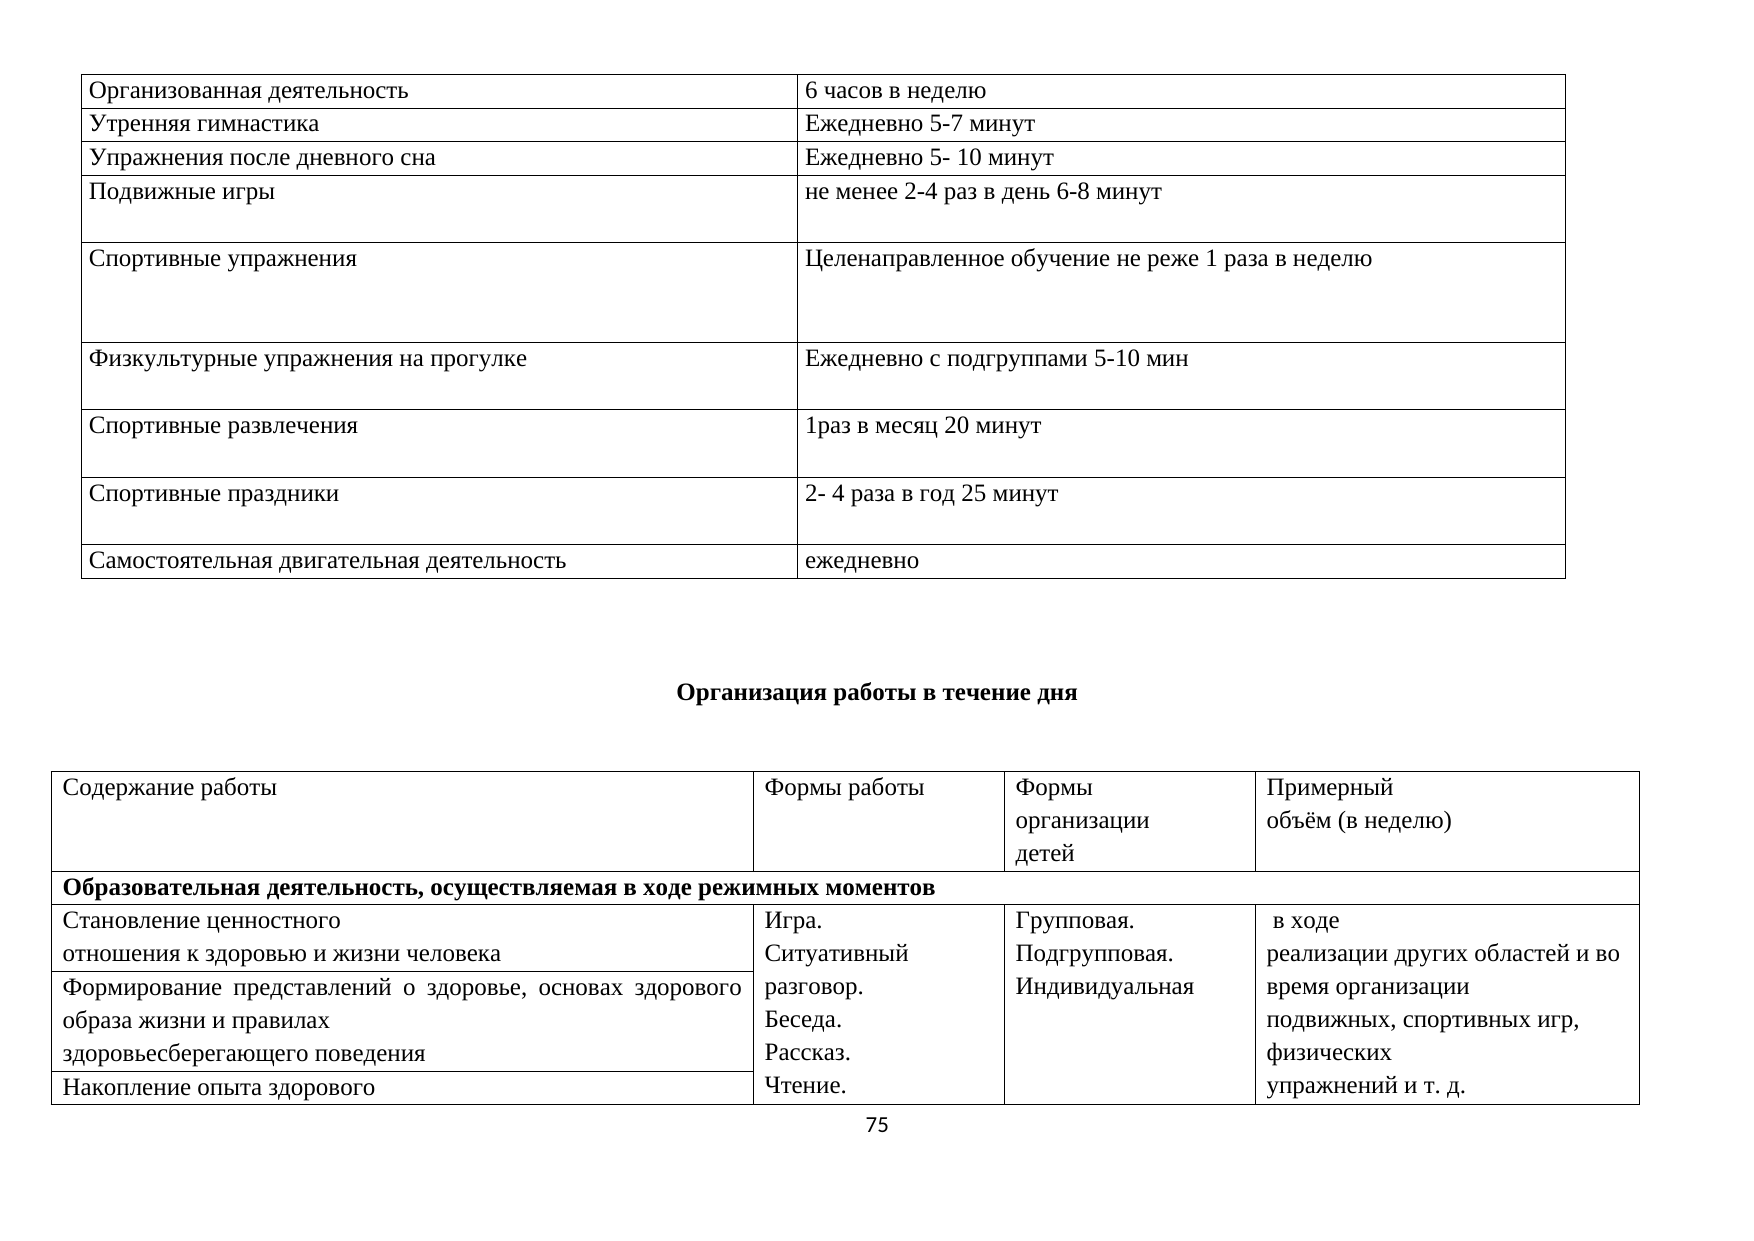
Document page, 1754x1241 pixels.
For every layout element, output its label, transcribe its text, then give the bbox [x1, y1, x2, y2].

table_cell Ежедневно с подгруппами 5-10 мин [798, 343, 1565, 409]
table_header Примерный объём (в неделю) [1256, 772, 1639, 871]
table_cell Групповая. Подгрупповая. Индивидуальная [1005, 905, 1255, 1104]
table_header Содержание работы [52, 772, 753, 871]
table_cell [52, 972, 753, 1071]
table_cell Физкультурные упражнения на прогулке [82, 343, 797, 409]
text Организация работы в течение дня [89, 677, 1665, 706]
table_cell Утренняя гимнастика [82, 109, 797, 141]
table_cell Организованная деятельность [82, 75, 797, 107]
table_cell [52, 1072, 753, 1104]
table_cell Самостоятельная двигательная деятельность [82, 545, 797, 577]
table_cell Спортивные праздники [82, 478, 797, 544]
table_header Формы организации детей [1005, 772, 1255, 871]
table_cell Спортивные развлечения [82, 410, 797, 477]
table_header Формы работы [754, 772, 1004, 871]
table_cell Целенаправленное обучение не реже 1 раза в неделю [798, 243, 1565, 342]
table_cell не менее 2-4 раз в день 6-8 минут [798, 176, 1565, 242]
table_cell Ежедневно 5- 10 минут [798, 142, 1565, 175]
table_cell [52, 905, 753, 971]
table_cell 6 часов в неделю [798, 75, 1565, 107]
table_cell в ходе реализации других областей и во время организации подвижных, спортивных игр, физических упражнений и т. д. (в помещении и на улице) [1256, 905, 1639, 1104]
table_cell Игра. Ситуативный разговор. Беседа. Рассказ. Чтение. Интегративная деятельность. Проблемная ситуация [754, 905, 1004, 1104]
table_cell 1раз в месяц 20 минут [798, 410, 1565, 477]
table_cell 2- 4 раза в год 25 минут [798, 478, 1565, 544]
table_cell Спортивные упражнения [82, 243, 797, 342]
table_cell Образовательная деятельность, осуществляемая в ходе режимных моментов [52, 872, 1639, 904]
table_cell Упражнения после дневного сна [82, 142, 797, 175]
table_cell Подвижные игры [82, 176, 797, 242]
table_cell ежедневно [798, 545, 1565, 577]
table_cell Ежедневно 5-7 минут [798, 109, 1565, 141]
